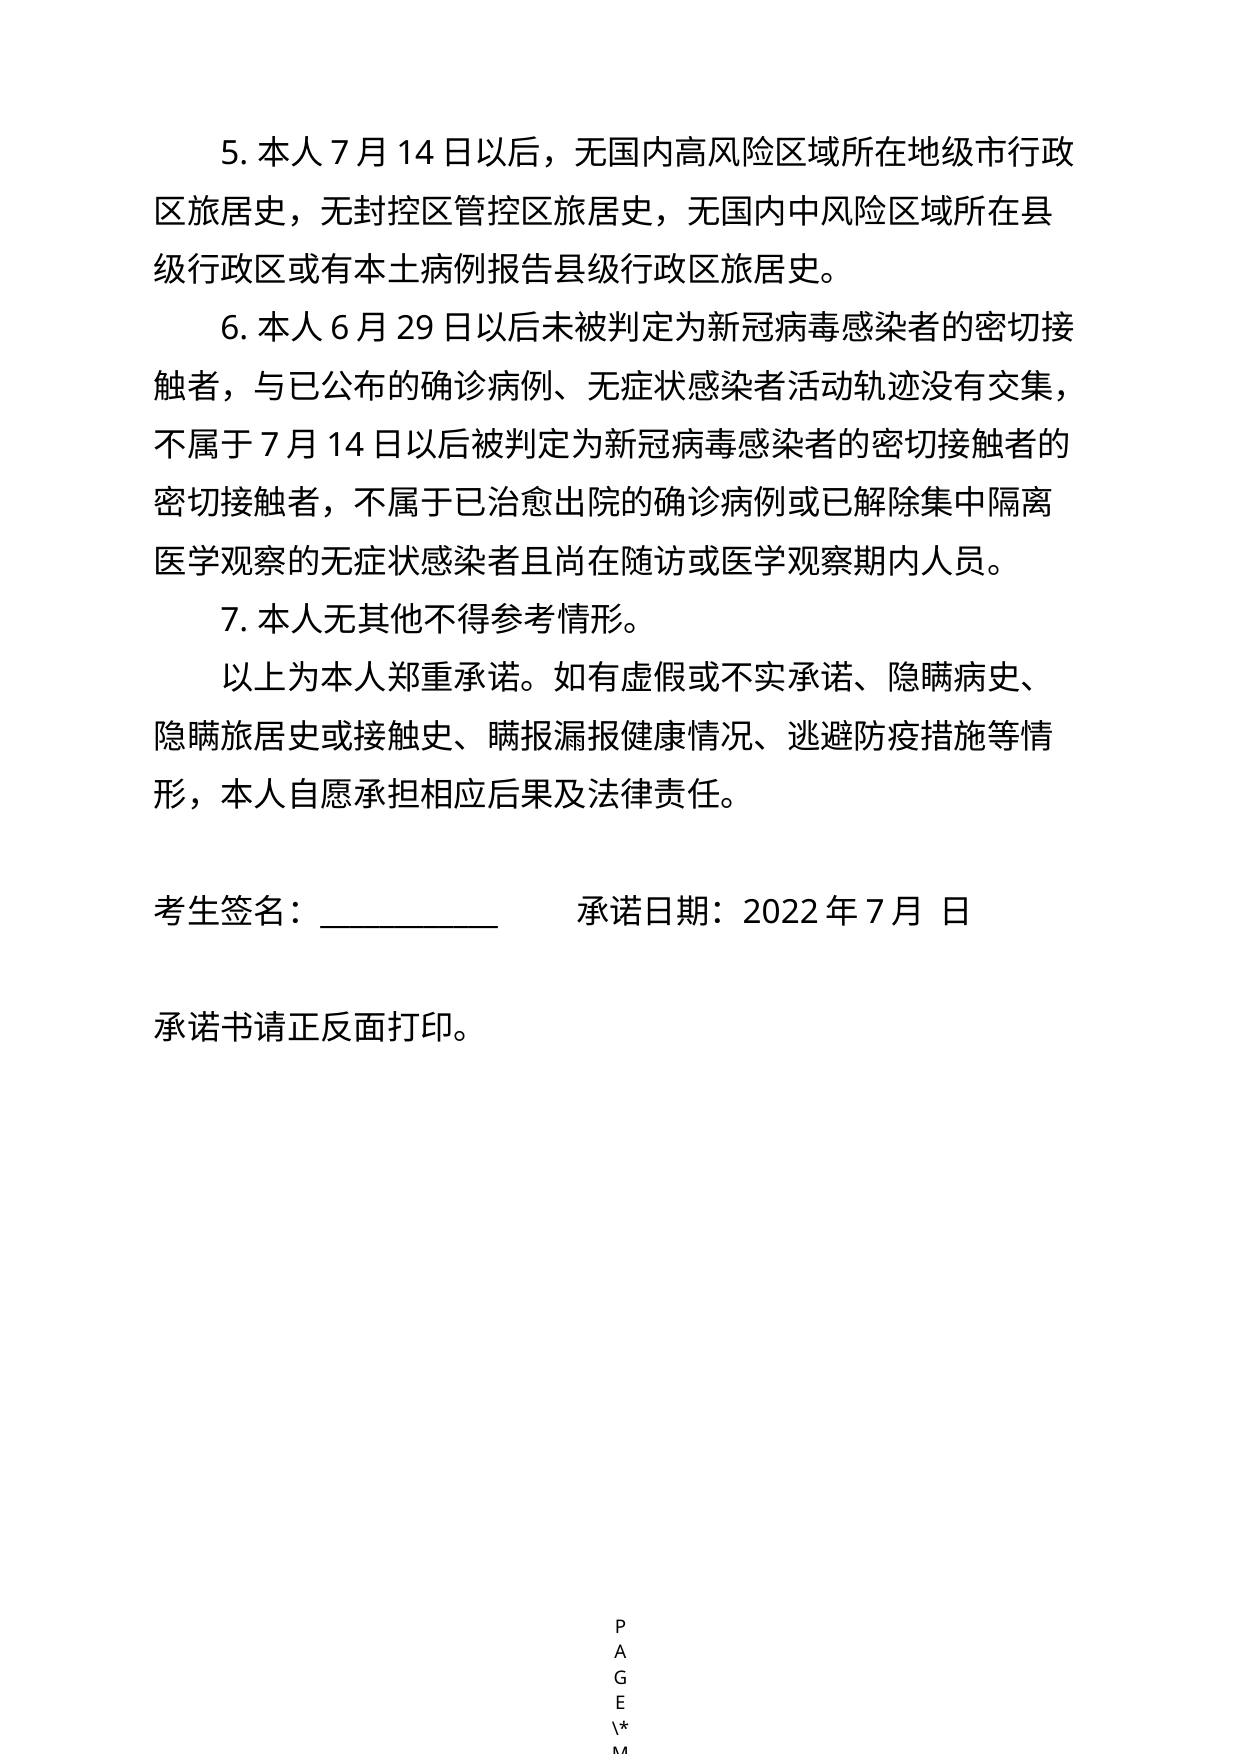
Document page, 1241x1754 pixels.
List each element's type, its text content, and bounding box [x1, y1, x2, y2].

text 6. 本人6月29日以后未被判定为新冠病毒感染者的密切接触者，与已公布的确诊病例、无症状感染者活动轨迹没有交集，不属于7月14日以后被判定为新冠病毒感染者的密切接触者的密切接触者，不属于已治愈出院的确诊病例或已解除集中隔离医学观察的无症状感染者且尚在随访或医学观察期内人员。 [153, 293, 1087, 585]
text 7. 本人无其他不得参考情形。 [153, 585, 1087, 643]
text 考生签名：____________ 承诺日期：2022年7月 日 [153, 876, 1087, 935]
text 以上为本人郑重承诺。如有虚假或不实承诺、隐瞒病史、隐瞒旅居史或接触史、瞒报漏报健康情况、逃避防疫措施等情形，本人自愿承担相应后果及法律责任。 [153, 643, 1087, 818]
text 5. 本人7月14日以后，无国内高风险区域所在地级市行政区旅居史，无封控区管控区旅居史，无国内中风险区域所在县级行政区或有本土病例报告县级行政区旅居史。 [153, 118, 1087, 293]
text 承诺书请正反面打印。 [153, 993, 1087, 1051]
